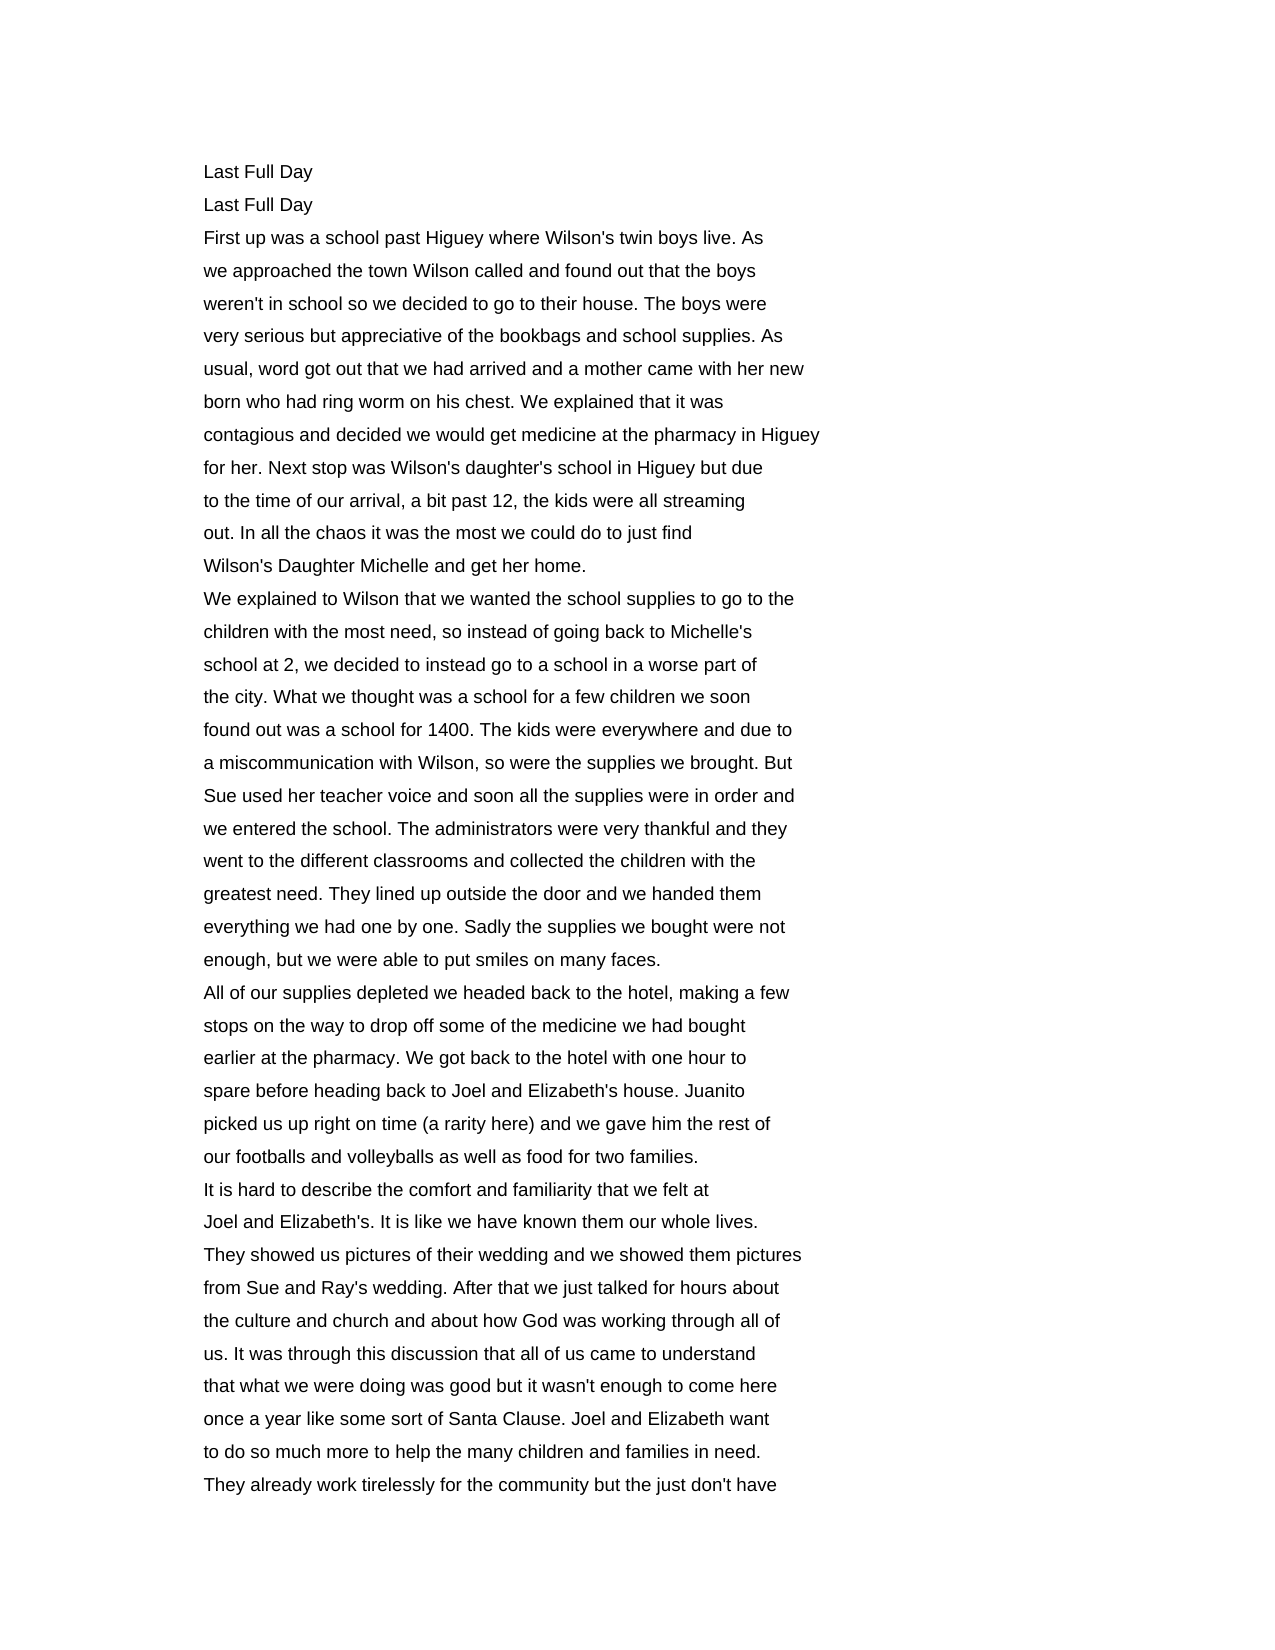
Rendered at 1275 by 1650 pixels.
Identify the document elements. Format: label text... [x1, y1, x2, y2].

text we entered the school. The administrators were very thankful and they [203, 806, 1072, 839]
text stops on the way to drop off some of the medicine we had bought [203, 1003, 1072, 1036]
text greatest need. They lined up outside the door and we handed them [203, 872, 1072, 905]
text Sue used her teacher voice and soon all the supplies were in order and [203, 773, 1072, 806]
text Last Full Day [203, 183, 1072, 216]
text Joel and Elizabeth's. It is like we have known them our whole lives. [203, 1200, 1072, 1233]
text very serious but appreciative of the bookbags and school supplies. As [203, 314, 1072, 347]
text went to the different classrooms and collected the children with the [203, 839, 1072, 872]
text We explained to Wilson that we wanted the school supplies to go to the [203, 577, 1072, 609]
text from Sue and Ray's wedding. After that we just talked for hours about [203, 1266, 1072, 1298]
text They already work tirelessly for the community but the just don't have [203, 1462, 1072, 1495]
text usual, word got out that we had arrived and a mother came with her new [203, 347, 1072, 380]
text enough, but we were able to put smiles on many faces. [203, 937, 1072, 970]
text All of our supplies depleted we headed back to the hotel, making a few [203, 970, 1072, 1003]
text our footballs and volleyballs as well as food for two families. [203, 1134, 1072, 1167]
text everything we had one by one. Sadly the supplies we bought were not [203, 905, 1072, 937]
text once a year like some sort of Santa Clause. Joel and Elizabeth want [203, 1397, 1072, 1430]
text the culture and church and about how God was working through all of [203, 1298, 1072, 1331]
text weren't in school so we decided to go to their house. The boys were [203, 281, 1072, 314]
text found out was a school for 1400. The kids were everywhere and due to [203, 708, 1072, 741]
text earlier at the pharmacy. We got back to the hotel with one hour to [203, 1036, 1072, 1069]
text Wilson's Daughter Michelle and get her home. [203, 544, 1072, 577]
text picked us up right on time (a rarity here) and we gave him the rest of [203, 1102, 1072, 1134]
text the city. What we thought was a school for a few children we soon [203, 675, 1072, 708]
text out. In all the chaos it was the most we could do to just find [203, 511, 1072, 544]
text Last Full Day [203, 150, 1072, 183]
text spare before heading back to Joel and Elizabeth's house. Juanito [203, 1069, 1072, 1102]
text It is hard to describe the comfort and familiarity that we felt at [203, 1167, 1072, 1200]
text They showed us pictures of their wedding and we showed them pictures [203, 1233, 1072, 1266]
text First up was a school past Higuey where Wilson's twin boys live. As [203, 216, 1072, 248]
text to the time of our arrival, a bit past 12, the kids were all streaming [203, 478, 1072, 511]
text we approached the town Wilson called and found out that the boys [203, 248, 1072, 281]
text contagious and decided we would get medicine at the pharmacy in Higuey [203, 412, 1072, 445]
text born who had ring worm on his chest. We explained that it was [203, 380, 1072, 412]
text children with the most need, so instead of going back to Michelle's [203, 609, 1072, 642]
text school at 2, we decided to instead go to a school in a worse part of [203, 642, 1072, 675]
text for her. Next stop was Wilson's daughter's school in Higuey but due [203, 445, 1072, 478]
text a miscommunication with Wilson, so were the supplies we brought. But [203, 741, 1072, 773]
text to do so much more to help the many children and families in need. [203, 1430, 1072, 1462]
text us. It was through this discussion that all of us came to understand [203, 1331, 1072, 1364]
text that what we were doing was good but it wasn't enough to come here [203, 1364, 1072, 1397]
